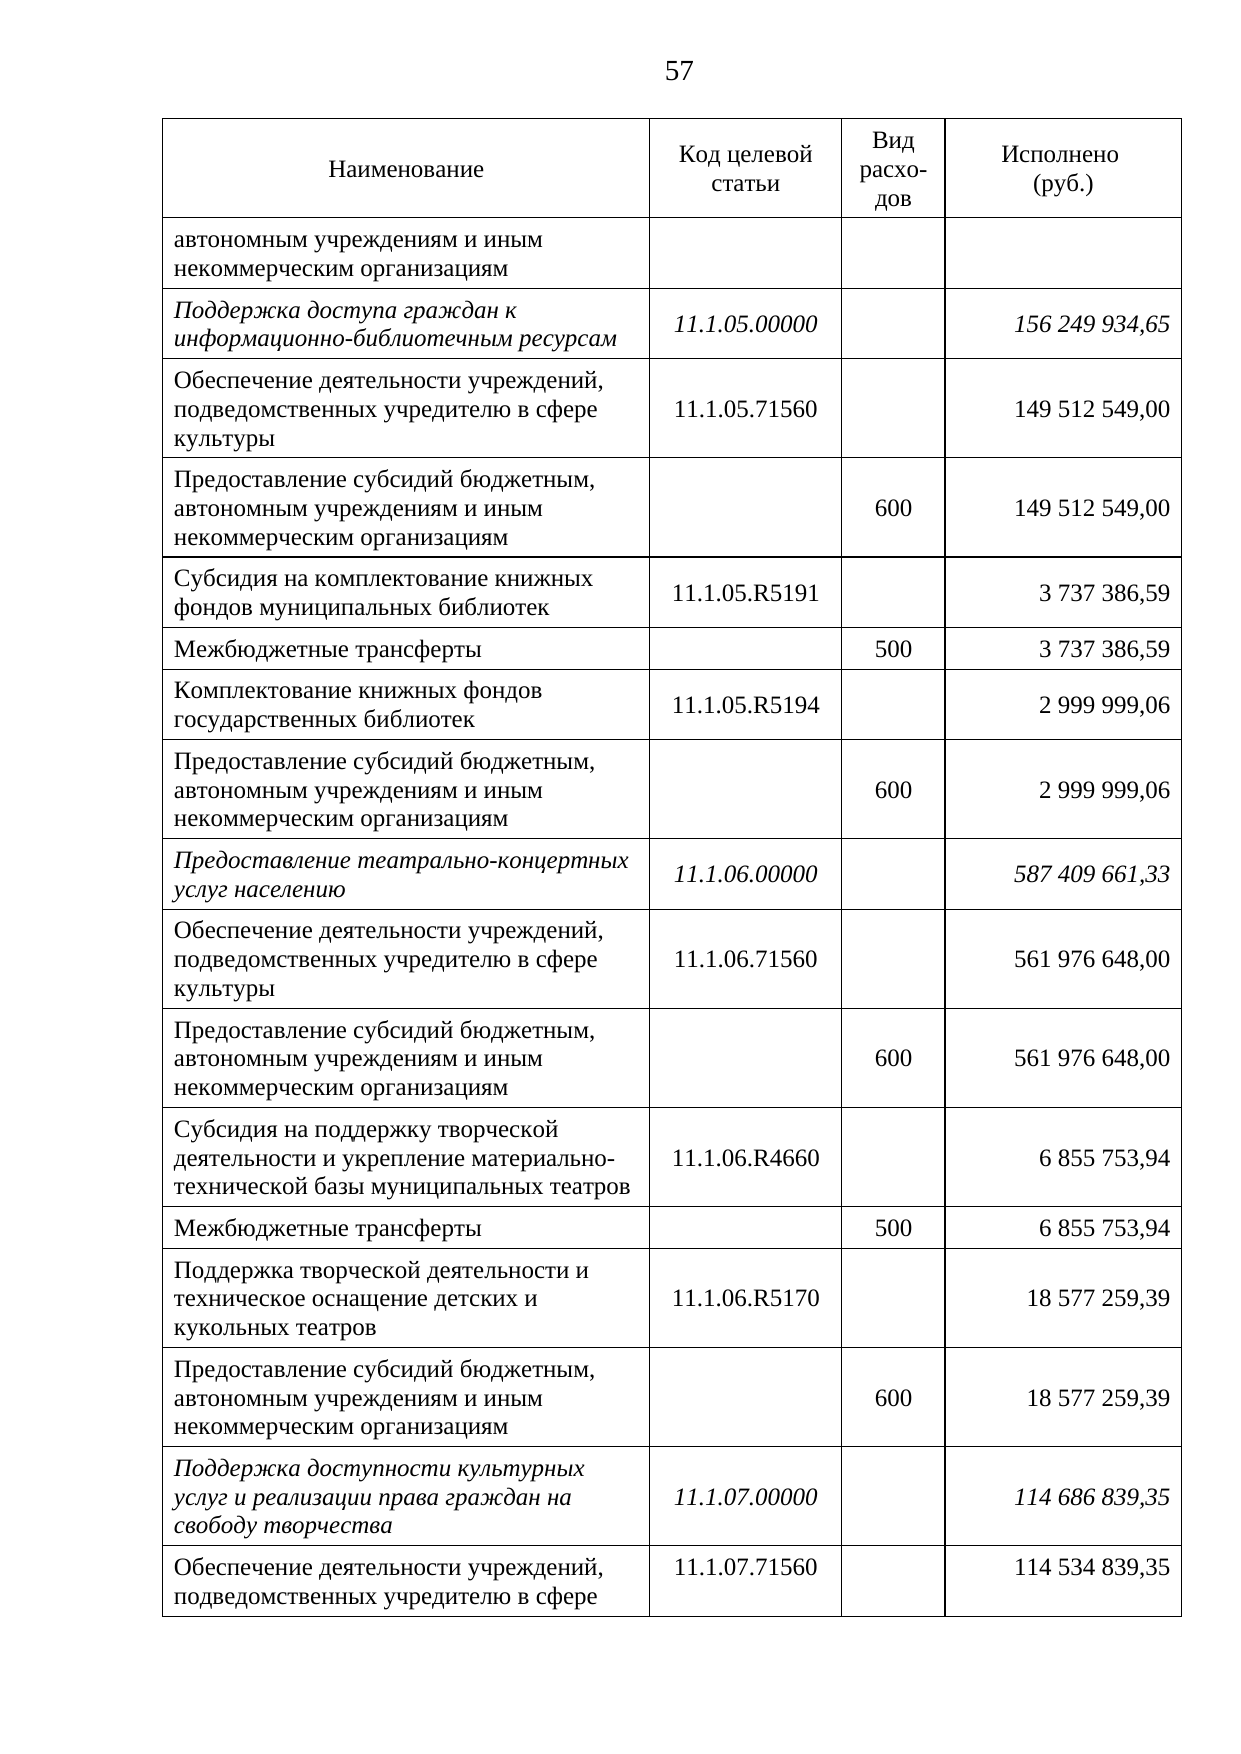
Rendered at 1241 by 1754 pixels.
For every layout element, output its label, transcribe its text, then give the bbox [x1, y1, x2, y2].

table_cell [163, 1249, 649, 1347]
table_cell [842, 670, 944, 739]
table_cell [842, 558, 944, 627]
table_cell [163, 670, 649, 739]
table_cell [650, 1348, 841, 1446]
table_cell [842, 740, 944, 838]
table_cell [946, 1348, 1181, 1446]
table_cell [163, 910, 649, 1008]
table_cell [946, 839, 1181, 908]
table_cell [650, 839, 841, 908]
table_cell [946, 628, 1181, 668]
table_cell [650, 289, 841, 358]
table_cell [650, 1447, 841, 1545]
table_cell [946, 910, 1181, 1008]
table_header Наименование [163, 119, 649, 217]
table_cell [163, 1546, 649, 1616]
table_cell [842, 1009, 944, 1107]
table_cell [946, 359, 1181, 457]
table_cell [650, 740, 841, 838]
table_header Код целевой статьи [650, 119, 841, 217]
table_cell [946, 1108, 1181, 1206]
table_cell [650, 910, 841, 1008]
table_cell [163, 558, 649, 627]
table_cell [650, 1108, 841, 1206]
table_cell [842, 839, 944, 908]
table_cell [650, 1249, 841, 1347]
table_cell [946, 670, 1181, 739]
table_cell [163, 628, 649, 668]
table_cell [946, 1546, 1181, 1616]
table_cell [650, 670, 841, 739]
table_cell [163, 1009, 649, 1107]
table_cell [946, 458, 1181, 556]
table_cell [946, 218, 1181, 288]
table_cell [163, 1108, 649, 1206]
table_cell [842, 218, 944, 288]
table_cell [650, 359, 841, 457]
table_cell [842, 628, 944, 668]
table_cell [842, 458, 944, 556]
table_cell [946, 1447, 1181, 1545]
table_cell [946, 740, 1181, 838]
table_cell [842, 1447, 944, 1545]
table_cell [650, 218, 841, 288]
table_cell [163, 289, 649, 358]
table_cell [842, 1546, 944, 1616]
table_header Исполнено (руб.) [946, 119, 1181, 217]
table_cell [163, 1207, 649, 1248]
table_header Вид расхо-дов [842, 119, 944, 217]
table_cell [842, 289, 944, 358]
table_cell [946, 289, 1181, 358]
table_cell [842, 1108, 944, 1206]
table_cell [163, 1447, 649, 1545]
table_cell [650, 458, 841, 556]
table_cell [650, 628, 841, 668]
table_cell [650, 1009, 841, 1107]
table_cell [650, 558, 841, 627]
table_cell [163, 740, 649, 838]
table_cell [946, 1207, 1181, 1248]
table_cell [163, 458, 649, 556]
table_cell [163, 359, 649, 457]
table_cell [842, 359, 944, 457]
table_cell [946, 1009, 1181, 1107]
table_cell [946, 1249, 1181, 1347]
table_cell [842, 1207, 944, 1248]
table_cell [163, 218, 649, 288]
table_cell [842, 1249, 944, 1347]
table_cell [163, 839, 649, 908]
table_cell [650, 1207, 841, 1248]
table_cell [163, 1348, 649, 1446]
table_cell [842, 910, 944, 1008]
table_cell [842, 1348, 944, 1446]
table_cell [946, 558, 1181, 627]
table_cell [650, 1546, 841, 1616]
